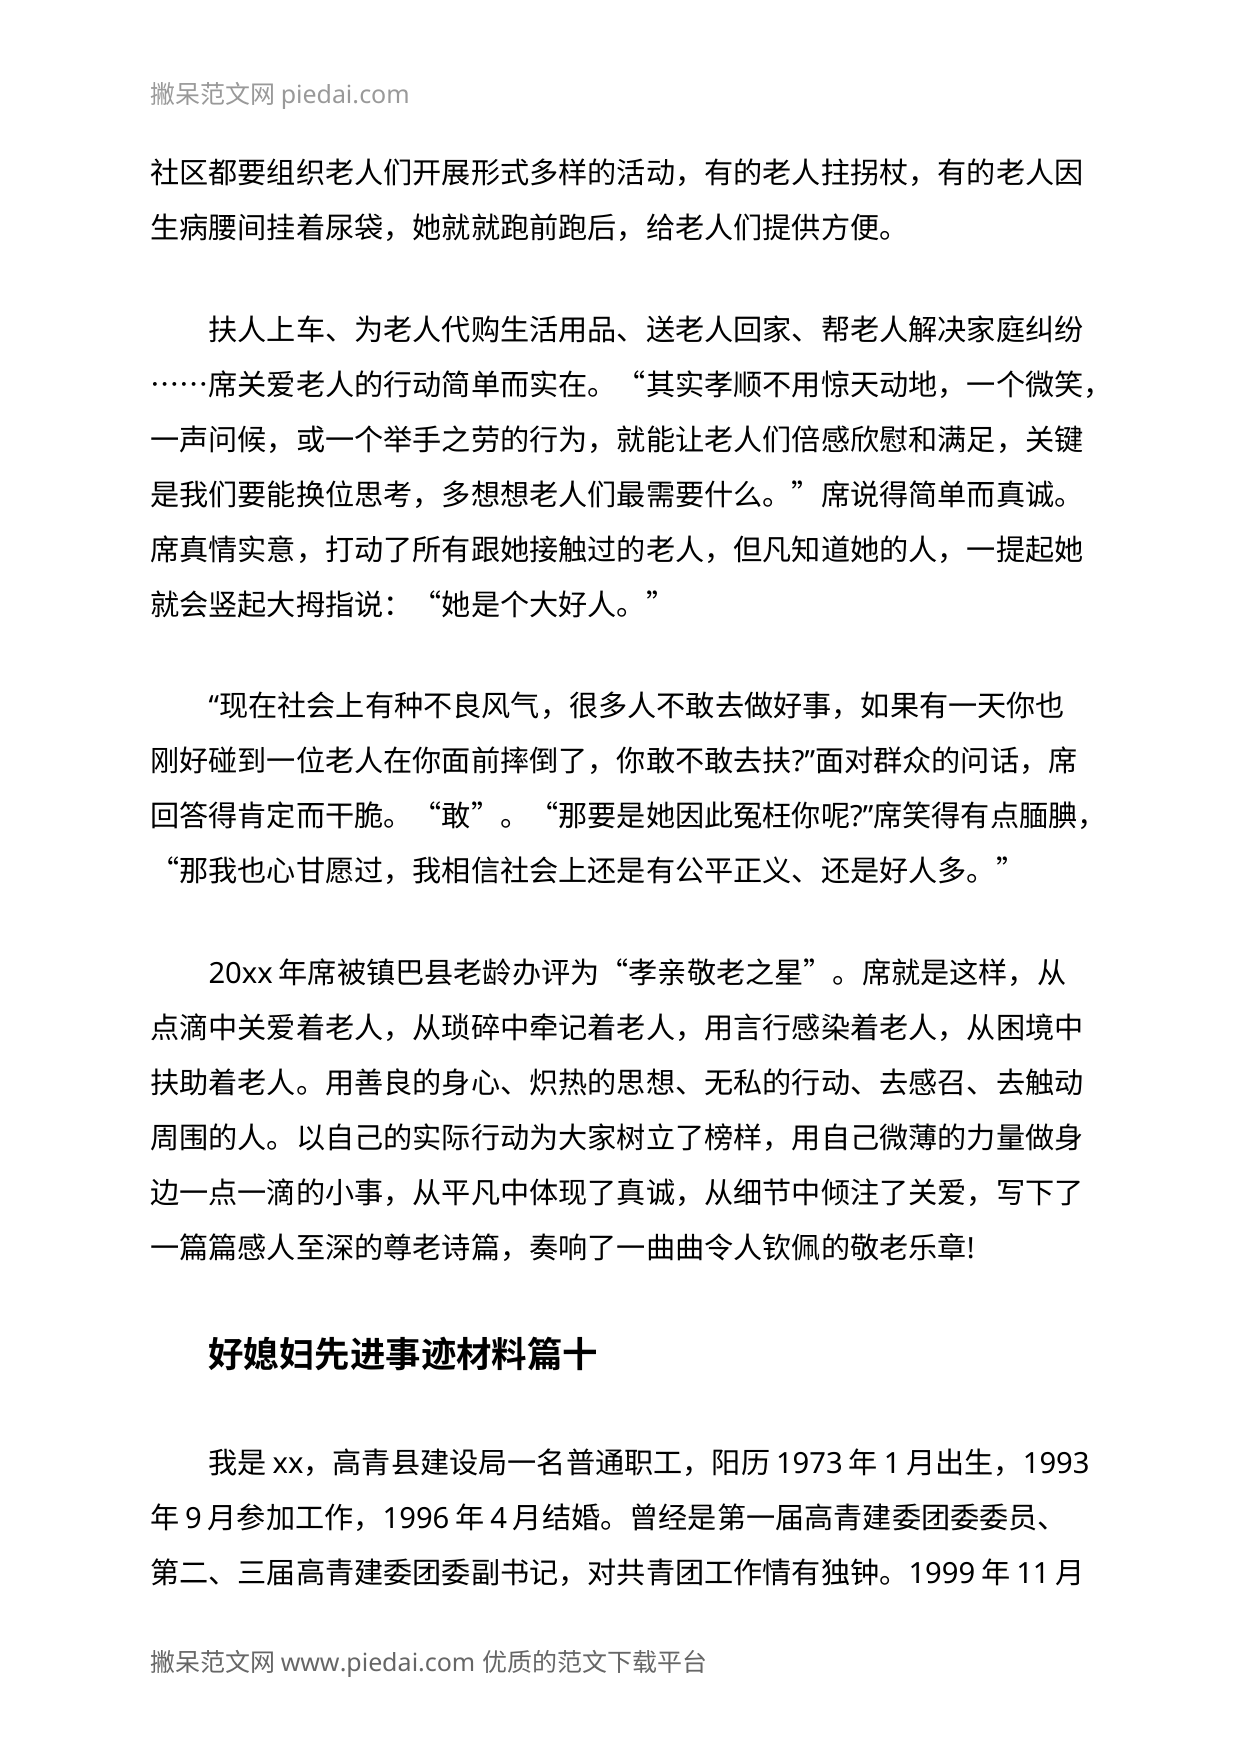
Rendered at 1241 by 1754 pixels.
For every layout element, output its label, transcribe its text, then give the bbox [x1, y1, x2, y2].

text “现在社会上有种不良风气，很多人不敢去做好事，如果有一天你也刚好碰到一位老人在你面前摔倒了，你敢不敢去扶?”面对群众的问话，席回答得肯定而干脆。“敢”。“那要是她因此冤枉你呢?”席笑得有点腼腆，“那我也心甘愿过，我相信社会上还是有公平正义、还是好人多。” [150, 683, 1090, 890]
text 好媳妇先进事迹材料篇十 [150, 1326, 1090, 1377]
text 扶人上车、为老人代购生活用品、送老人回家、帮老人解决家庭纠纷……席关爱老人的行动简单而实在。“其实孝顺不用惊天动地，一个微笑，一声问候，或一个举手之劳的行为，就能让老人们倍感欣慰和满足，关键是我们要能换位思考，多想想老人们最需要什么。”席说得简单而真诚。席真情实意，打动了所有跟她接触过的老人，但凡知道她的人，一提起她就会竖起大拇指说：“她是个大好人。” [150, 307, 1090, 623]
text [150, 1440, 1090, 1592]
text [150, 150, 1090, 247]
text 20xx年席被镇巴县老龄办评为“孝亲敬老之星”。席就是这样，从点滴中关爱着老人，从琐碎中牵记着老人，用言行感染着老人，从困境中扶助着老人。用善良的身心、炽热的思想、无私的行动、去感召、去触动周围的人。以自己的实际行动为大家树立了榜样，用自己微薄的力量做身边一点一滴的小事，从平凡中体现了真诚，从细节中倾注了关爱，写下了一篇篇感人至深的尊老诗篇，奏响了一曲曲令人钦佩的敬老乐章! [150, 950, 1090, 1267]
